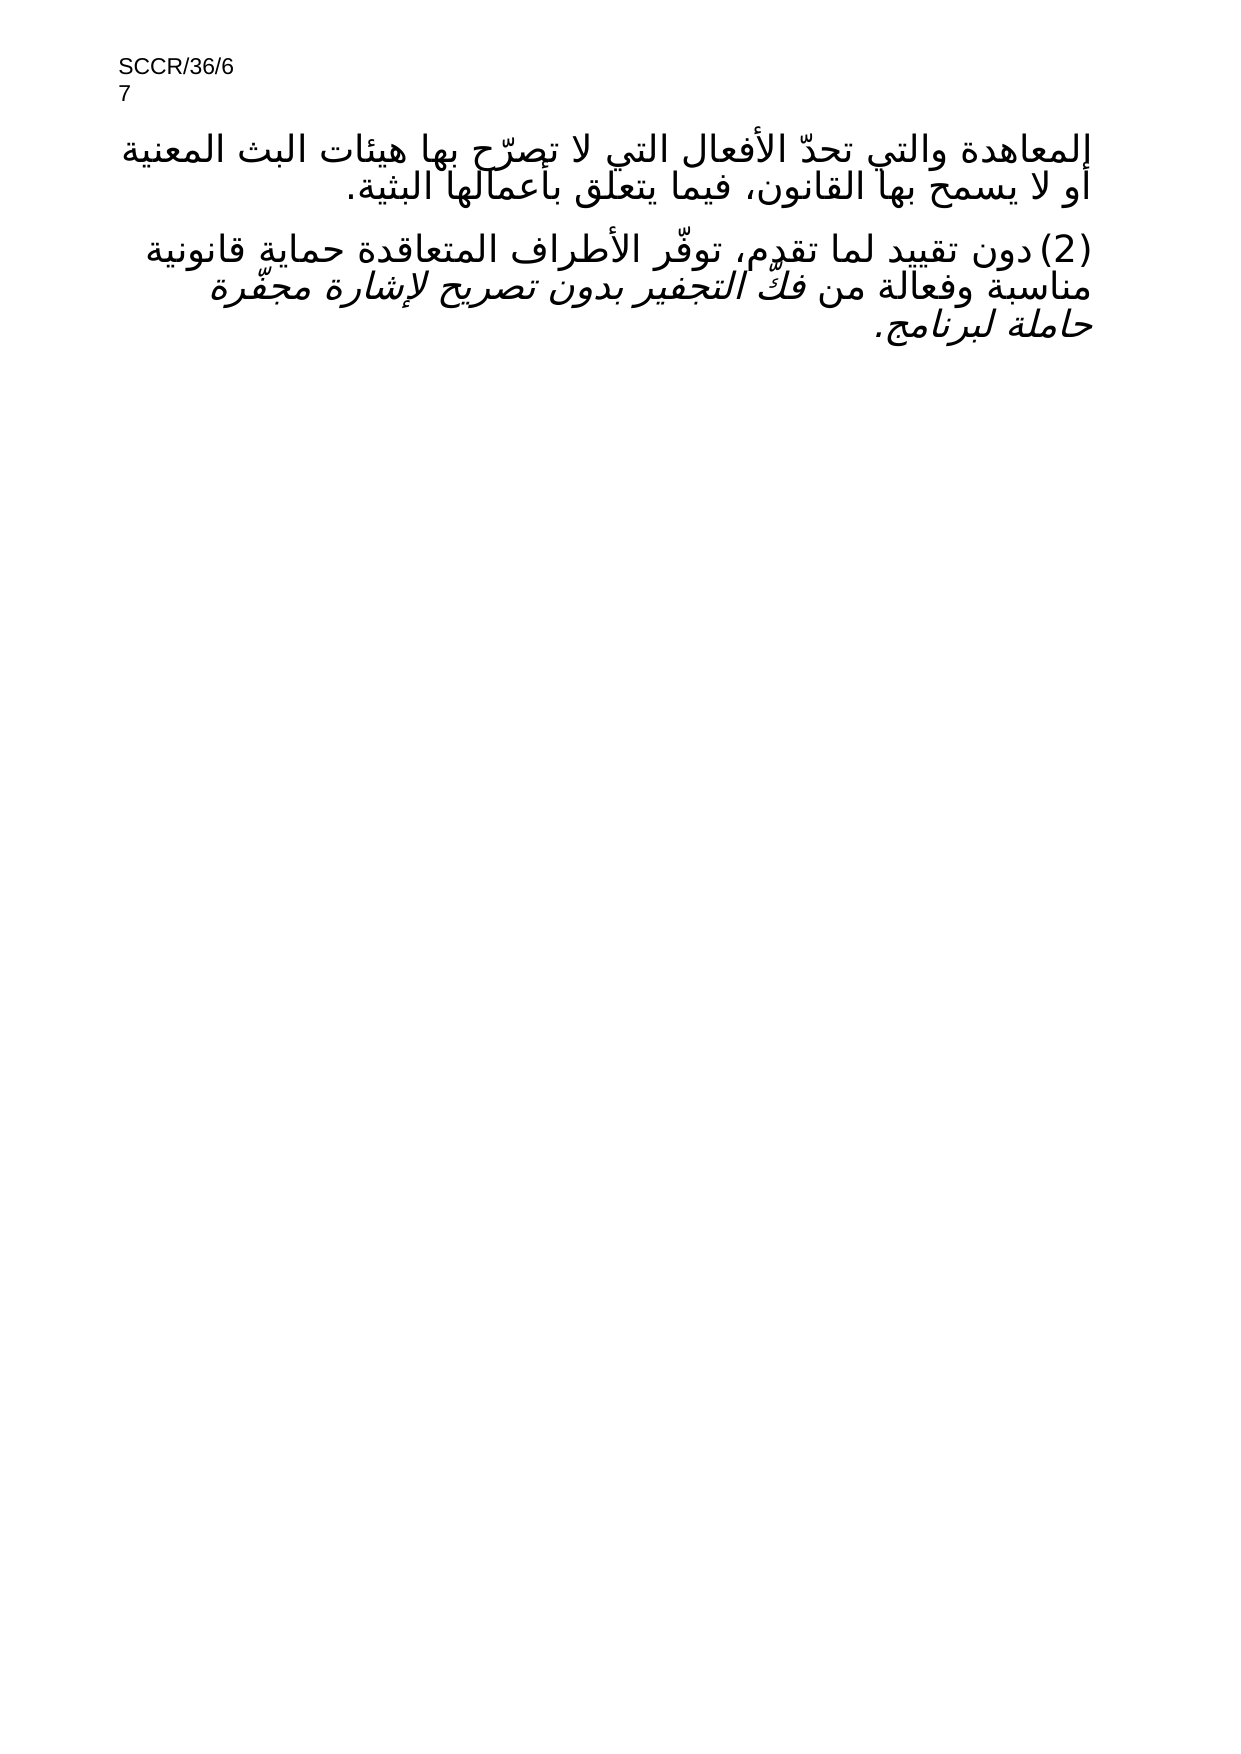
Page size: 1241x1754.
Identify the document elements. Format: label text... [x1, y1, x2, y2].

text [118, 132, 1092, 207]
text (2) دون تقييد لما تقدم، توفّر الأطراف المتعاقدة حماية قانونية مناسبة وفعالة من فكّ التجفير بدون تصريح لإشارة مجفّرة حاملة لبرنامج. [118, 232, 1092, 345]
